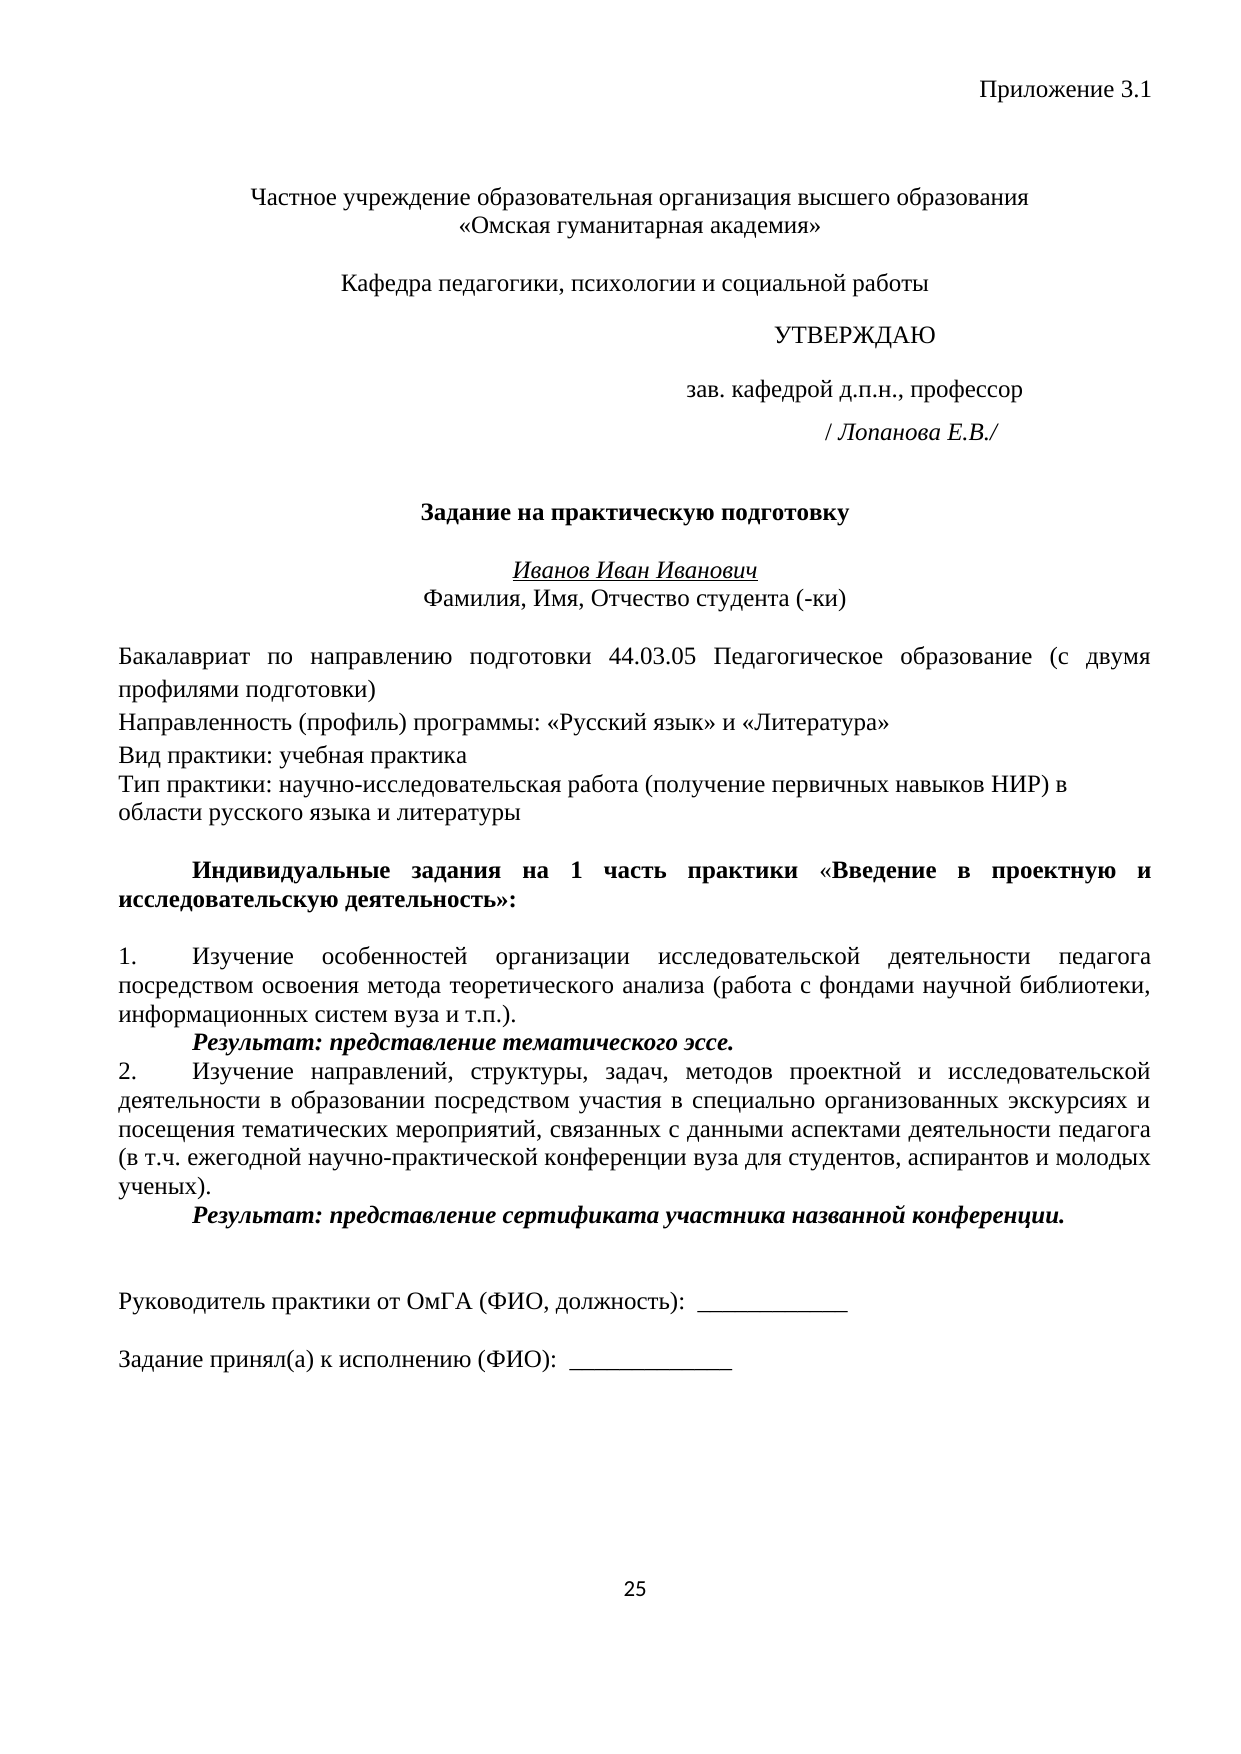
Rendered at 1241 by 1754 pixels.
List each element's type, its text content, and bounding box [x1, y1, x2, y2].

text Приложение 3.1 [118, 74, 1152, 103]
list Результат: представление тематического эссе. [118, 1027, 1152, 1056]
text Руководитель практики от ОмГА (ФИО, должность): ____________ [118, 1286, 1152, 1315]
text Вид практики: учебная практика [118, 740, 1152, 769]
text Бакалавриат по направлению подготовки 44.03.05 Педагогическое образование (с двумя профилями подготовки) [118, 641, 1152, 703]
text Тип практики: научно-исследовательская работа (получение первичных навыков НИР) в области русского языка и литературы [118, 769, 1152, 826]
text Направленность (профиль) программы: «Русский язык» и «Литература» [118, 707, 1152, 736]
list 1. Изучение особенностей организации исследовательской деятельности педагога посредством освоения метода теоретического анализа (работа с фондами научной библиотеки, информационных систем вуза и т.п.). [118, 941, 1152, 1027]
text Фамилия, Имя, Отчество студента (-ки) [118, 583, 1152, 612]
list Результат: представление сертификата участника названной конференции. [118, 1200, 1152, 1229]
text Иванов Иван Иванович [118, 555, 1152, 583]
text Задание на практическую подготовку [118, 497, 1152, 526]
list 2. Изучение направлений, структуры, задач, методов проектной и исследовательской деятельности в образовании посредством участия в специально организованных экскурсиях и посещения тематических мероприятий, связанных с данными аспектами деятельности педагога (в т.ч. ежегодной научно-практической конференции вуза для студентов, аспирантов и молодых ученых). [118, 1056, 1152, 1200]
text Задание принял(а) к исполнению (ФИО): _____________ [118, 1344, 1152, 1372]
text Кафедра педагогики, психологии и социальной работы [118, 268, 1152, 297]
text Индивидуальные задания на 1 часть практики «Введение в проектную и исследовательскую деятельность»: [118, 855, 1152, 912]
